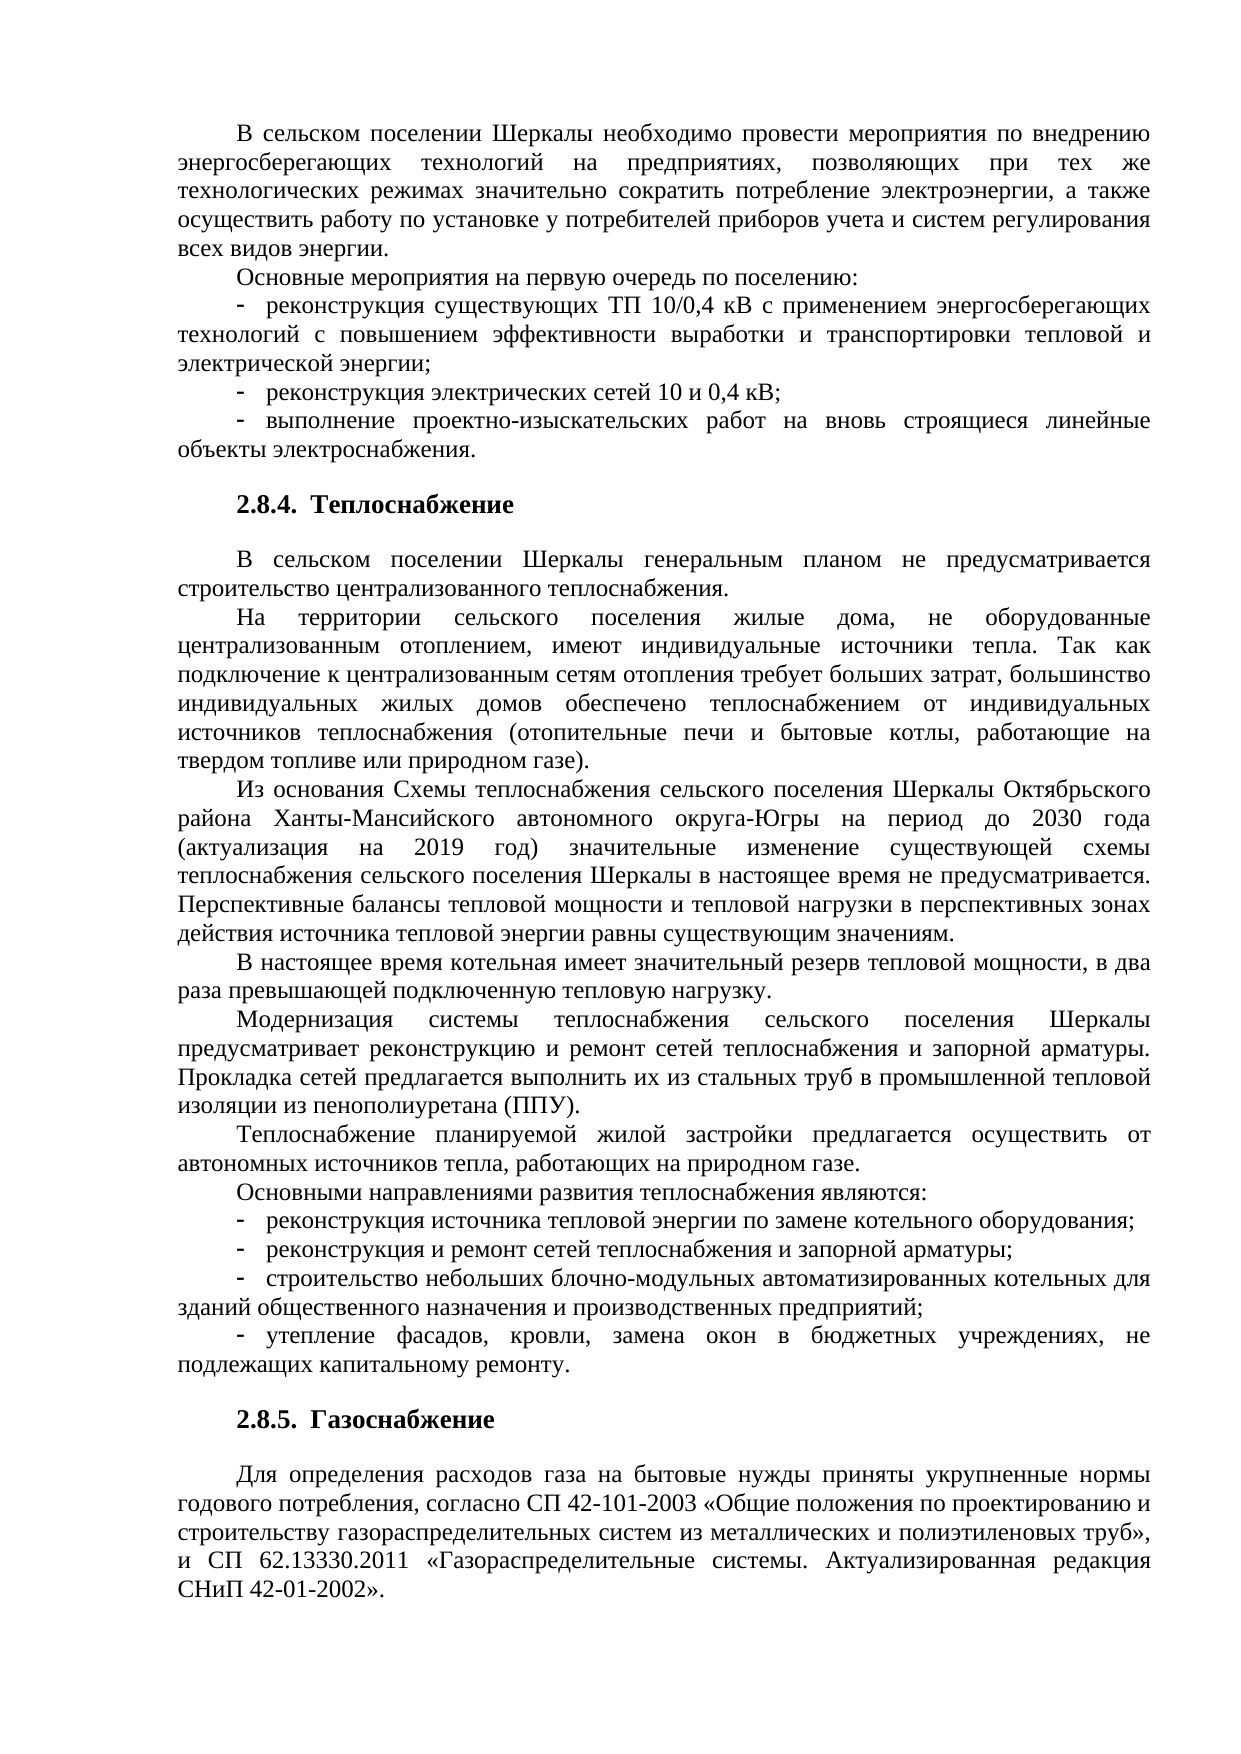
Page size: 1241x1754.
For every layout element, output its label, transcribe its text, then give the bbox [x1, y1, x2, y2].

list реконструкция существующих ТП 10/0,4 кВ с применением энергосберегающих технологий с повышением эффективности выработки и транспортировки тепловой и электрической энергии; [177, 291, 1152, 377]
text Теплоснабжение [177, 488, 1152, 519]
list реконструкция источника тепловой энергии по замене котельного оборудования; [177, 1206, 1152, 1234]
text Газоснабжение [177, 1403, 1152, 1434]
text В настоящее время котельная имеет значительный резерв тепловой мощности, в два раза превышающей подключенную тепловую нагрузку. [177, 947, 1152, 1004]
text На территории сельского поселения жилые дома, не оборудованные централизованным отоплением, имеют индивидуальные источники тепла. Так как подключение к централизованным сетям отопления требует больших затрат, большинство индивидуальных жилых домов обеспечено теплоснабжением от индивидуальных источников теплоснабжения (отопительные печи и бытовые котлы, работающие на твердом топливе или природном газе). [177, 602, 1152, 774]
list утепление фасадов, кровли, замена окон в бюджетных учреждениях, не подлежащих капитальному ремонту. [177, 1321, 1152, 1378]
text Для определения расходов газа на бытовые нужды приняты укрупненные нормы годового потребления, согласно СП 42-101-2003 «Общие положения по проектированию и строительству газораспределительных систем из металлических и полиэтиленовых труб», и СП 62.13330.2011 «Газораспределительные системы. Актуализированная редакция СНиП 42-01-2002». [177, 1459, 1152, 1603]
text В сельском поселении Шеркалы генеральным планом не предусматривается строительство централизованного теплоснабжения. [177, 544, 1152, 602]
text Теплоснабжение планируемой жилой застройки предлагается осуществить от автономных источников тепла, работающих на природном газе. [177, 1119, 1152, 1177]
text Модернизация системы теплоснабжения сельского поселения Шеркалы предусматривает реконструкцию и ремонт сетей теплоснабжения и запорной арматуры. Прокладка сетей предлагается выполнить их из стальных труб в промышленной тепловой изоляции из пенополиуретана (ППУ). [177, 1004, 1152, 1119]
list выполнение проектно-изыскательских работ на вновь строящиеся линейные объекты электроснабжения. [177, 406, 1152, 463]
list реконструкция электрических сетей 10 и 0,4 кВ; [177, 377, 1152, 406]
text В сельском поселении Шеркалы необходимо провести мероприятия по внедрению энергосберегающих технологий на предприятиях, позволяющих при тех же технологических режимах значительно сократить потребление электроэнергии, а также осуществить работу по установке у потребителей приборов учета и систем регулирования всех видов энергии. [177, 118, 1152, 262]
text Из основания Схемы теплоснабжения сельского поселения Шеркалы Октябрьского района Ханты-Мансийского автономного округа-Югры на период до 2030 года (актуализация на 2019 год) значительные изменение существующей схемы теплоснабжения сельского поселения Шеркалы в настоящее время не предусматривается. Перспективные балансы тепловой мощности и тепловой нагрузки в перспективных зонах действия источника тепловой энергии равны существующим значениям. [177, 774, 1152, 947]
text Основные мероприятия на первую очередь по поселению: [177, 262, 1152, 291]
list реконструкция и ремонт сетей теплоснабжения и запорной арматуры; [177, 1234, 1152, 1263]
text Основными направлениями развития теплоснабжения являются: [177, 1177, 1152, 1206]
list строительство небольших блочно-модульных автоматизированных котельных для зданий общественного назначения и производственных предприятий; [177, 1263, 1152, 1321]
